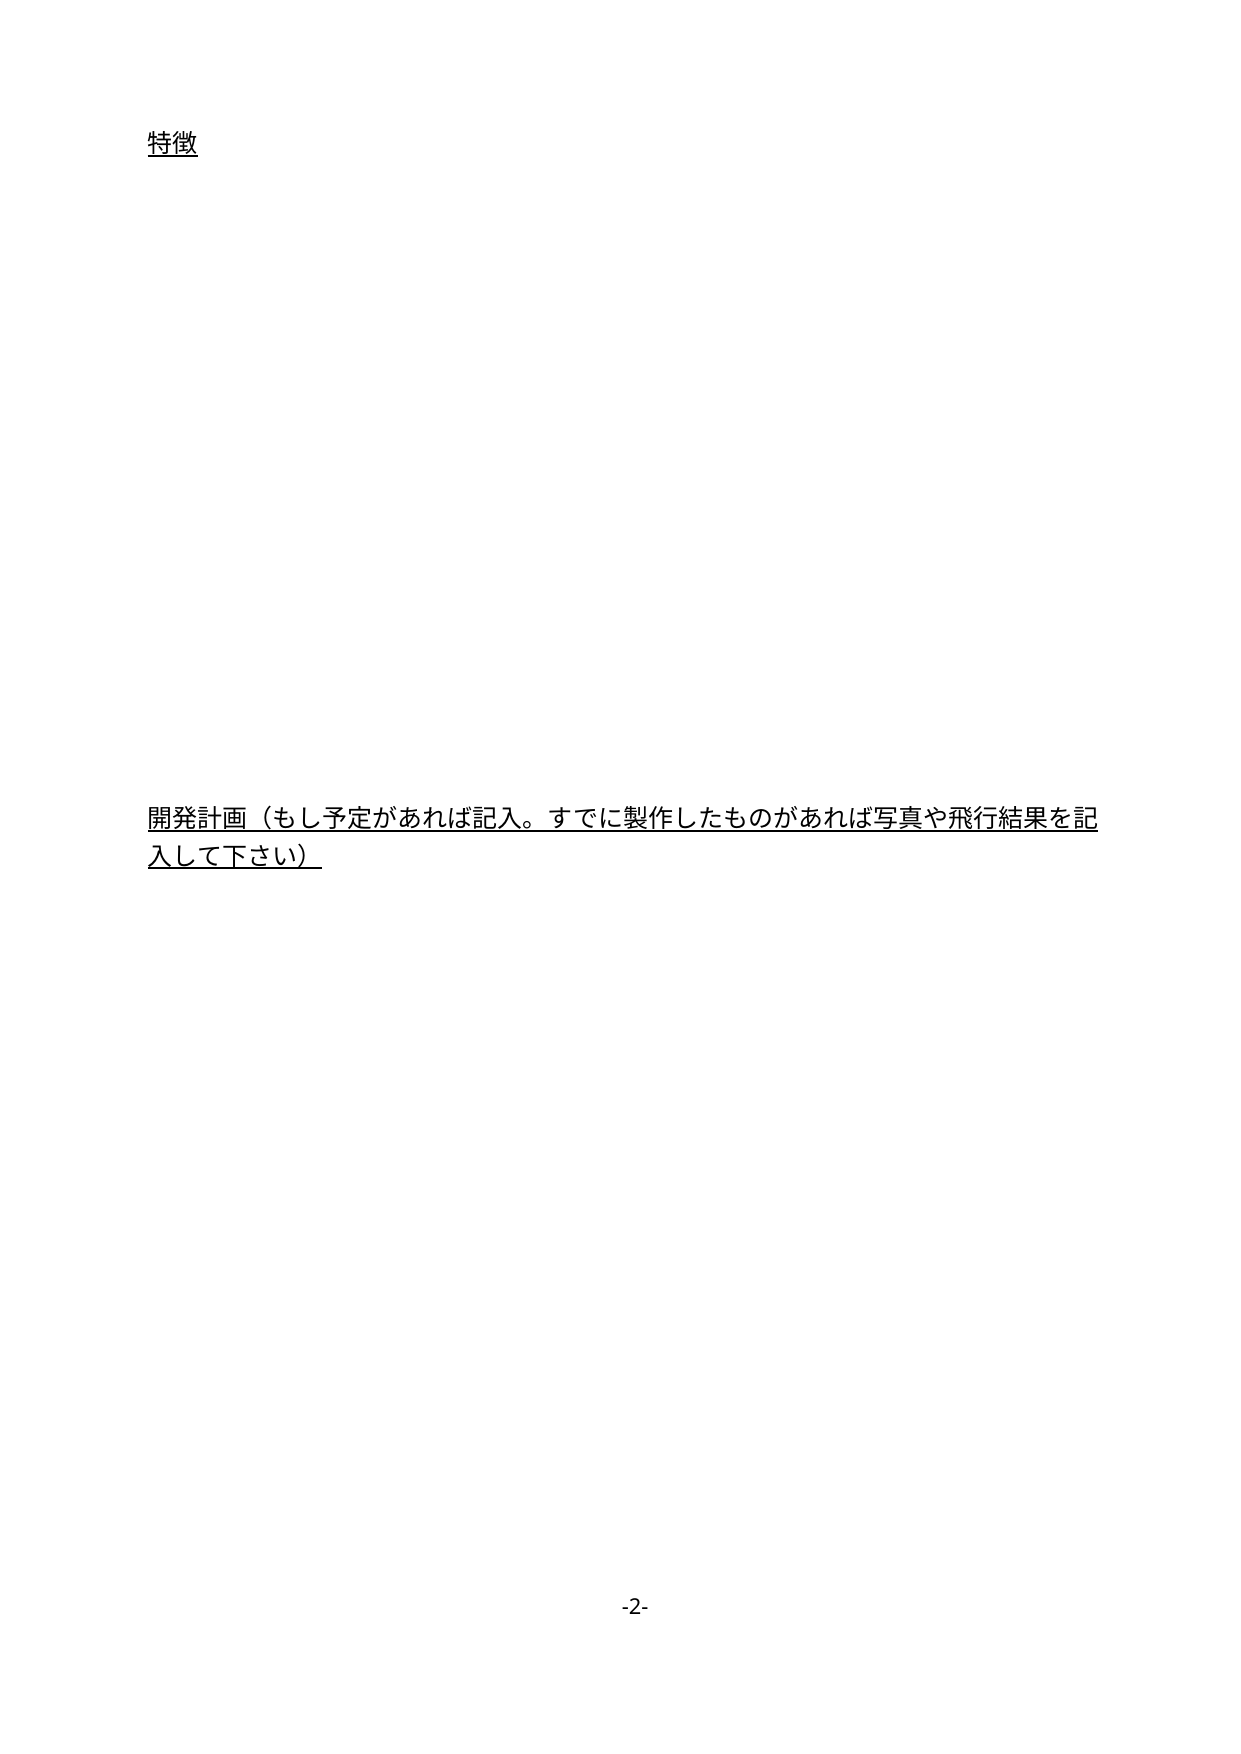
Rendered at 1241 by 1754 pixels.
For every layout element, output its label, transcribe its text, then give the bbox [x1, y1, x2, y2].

subtitle 開発計画（もし予定があれば記入。すでに製作したものがあれば写真や飛行結果を記入して下さい） [148, 798, 1122, 873]
subtitle 特徴 [148, 123, 1122, 161]
